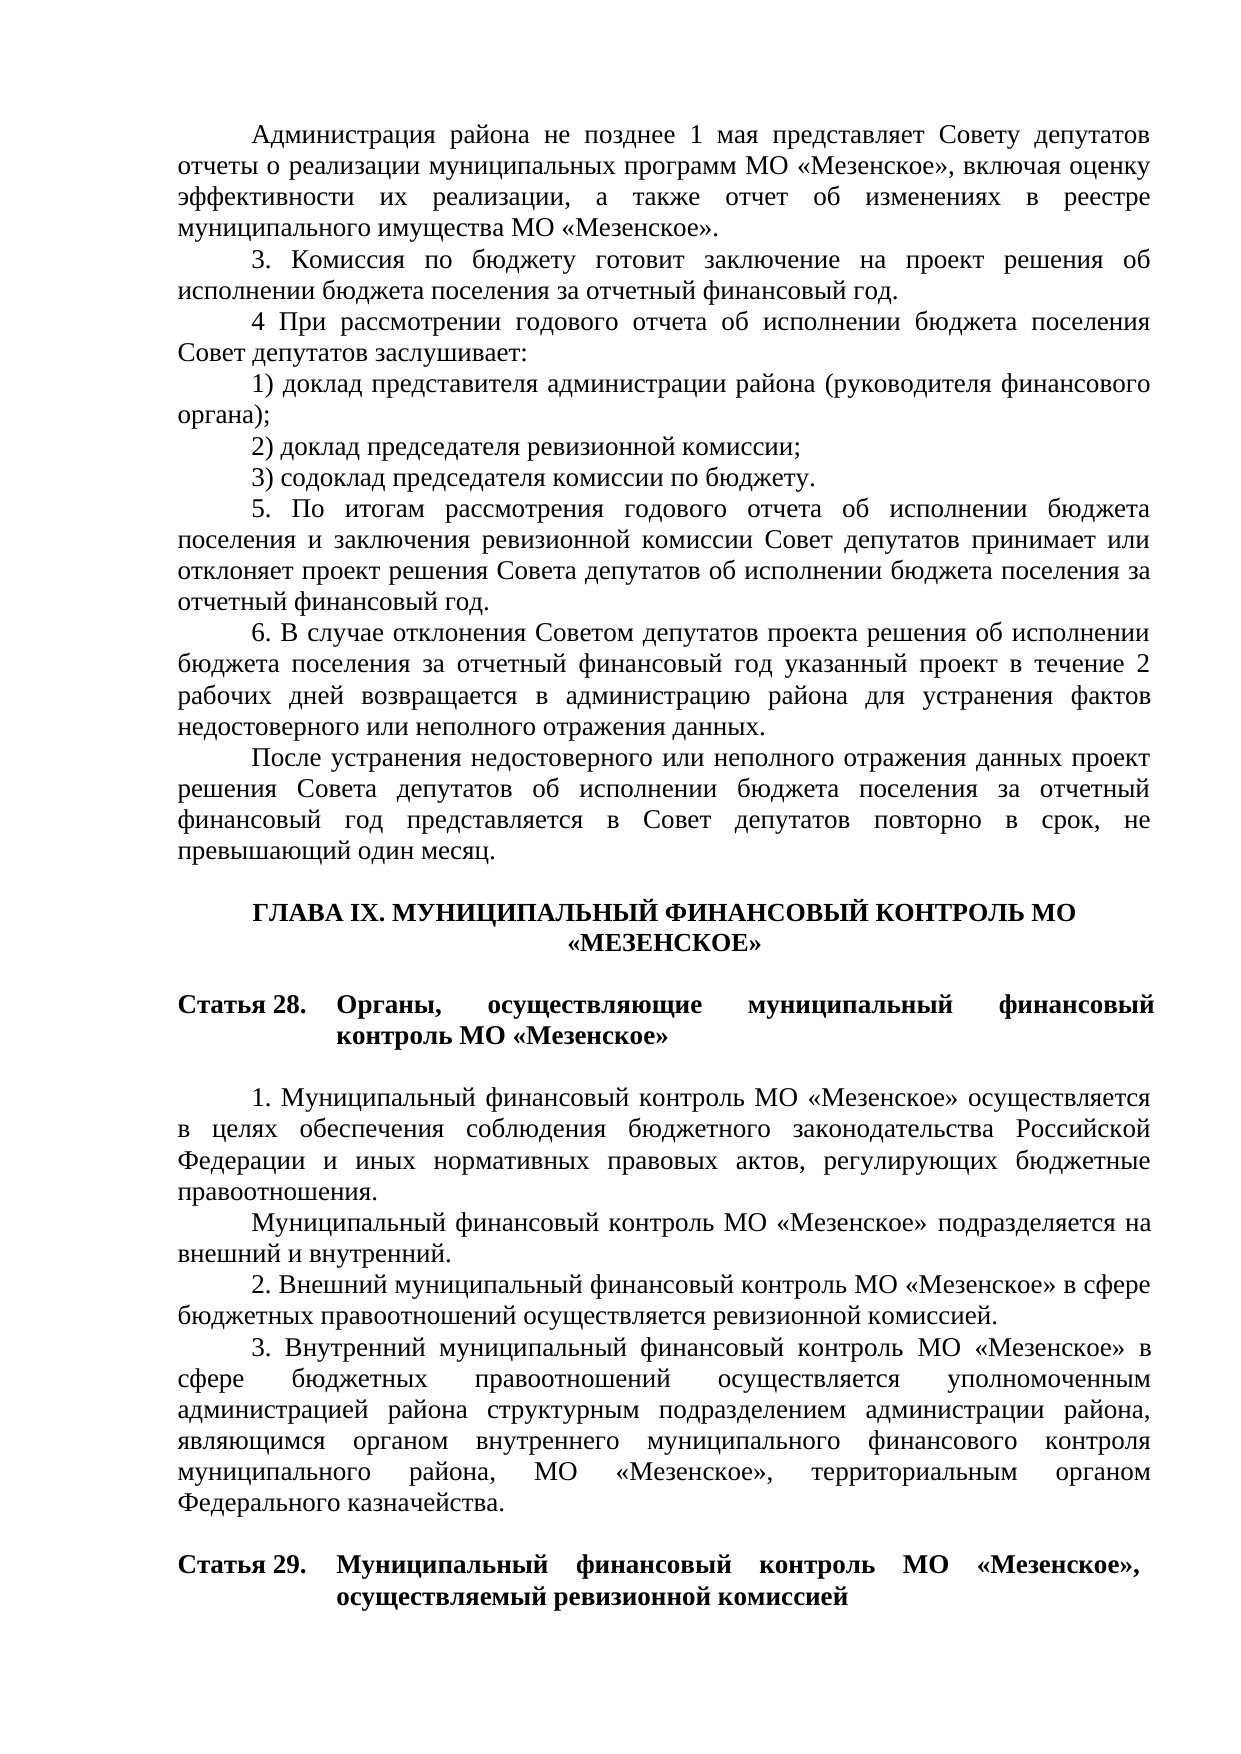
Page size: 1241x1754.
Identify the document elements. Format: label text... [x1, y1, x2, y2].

text 1) доклад представителя администрации района (руководителя финансового органа); [177, 367, 1152, 429]
text 2. Внешний муниципальный финансовый контроль МО «Мезенское» в сфере бюджетных правоотношений осуществляется ревизионной комиссией. [177, 1268, 1152, 1331]
text 3. Внутренний муниципальный финансовый контроль МО «Мезенское» в сфере бюджетных правоотношений осуществляется уполномоченным администрацией района структурным подразделением администрации района, являющимся органом внутреннего муниципального финансового контроля муниципального района, МО «Мезенское», территориальным органом Федерального казначейства. [177, 1331, 1152, 1517]
text 1. Муниципальный финансовый контроль МО «Мезенское» осуществляется в целях обеспечения соблюдения бюджетного законодательства Российской Федерации и иных нормативных правовых актов, регулирующих бюджетные правоотношения. [177, 1081, 1152, 1206]
text Администрация района не позднее 1 мая представляет Совету депутатов отчеты о реализации муниципальных программ МО «Мезенское», включая оценку эффективности их реализации, а также отчет об изменениях в реестре муниципального имущества МО «Мезенское». [177, 118, 1152, 243]
table_header Статья 29. [166, 1549, 325, 1611]
text 5. По итогам рассмотрения годового отчета об исполнении бюджета поселения и заключения ревизионной комиссии Совет депутатов принимает или отклоняет проект решения Совета депутатов об исполнении бюджета поселения за отчетный финансовый год. [177, 492, 1152, 616]
text 2) доклад председателя ревизионной комиссии; [177, 429, 1152, 461]
text ГЛАВА IX. МУНИЦИПАЛЬНЫЙ ФИНАНСОВЫЙ КОНТРОЛЬ МО «МЕЗЕНСКОЕ» [177, 897, 1152, 957]
text 4 При рассмотрении годового отчета об исполнении бюджета поселения Совет депутатов заслушивает: [177, 305, 1152, 367]
text 6. В случае отклонения Советом депутатов проекта решения об исполнении бюджета поселения за отчетный финансовый год указанный проект в течение 2 рабочих дней возвращается в администрацию района для устранения фактов недостоверного или неполного отражения данных. [177, 616, 1152, 741]
table_header Органы, осуществляющие муниципальный финансовый контроль МО «Мезенское» [325, 988, 1167, 1050]
text После устранения недостоверного или неполного отражения данных проект решения Совета депутатов об исполнении бюджета поселения за отчетный финансовый год представляется в Совет депутатов повторно в срок, не превышающий один месяц. [177, 741, 1152, 866]
table_header Муниципальный финансовый контроль МО «Мезенское», осуществляемый ревизионной комиссией [325, 1549, 1152, 1611]
text Муниципальный финансовый контроль МО «Мезенское» подразделяется на внешний и внутренний. [177, 1206, 1152, 1268]
table_header Статья 28. [166, 988, 325, 1050]
text 3. Комиссия по бюджету готовит заключение на проект решения об исполнении бюджета поселения за отчетный финансовый год. [177, 243, 1152, 305]
text 3) содоклад председателя комиссии по бюджету. [177, 461, 1152, 492]
